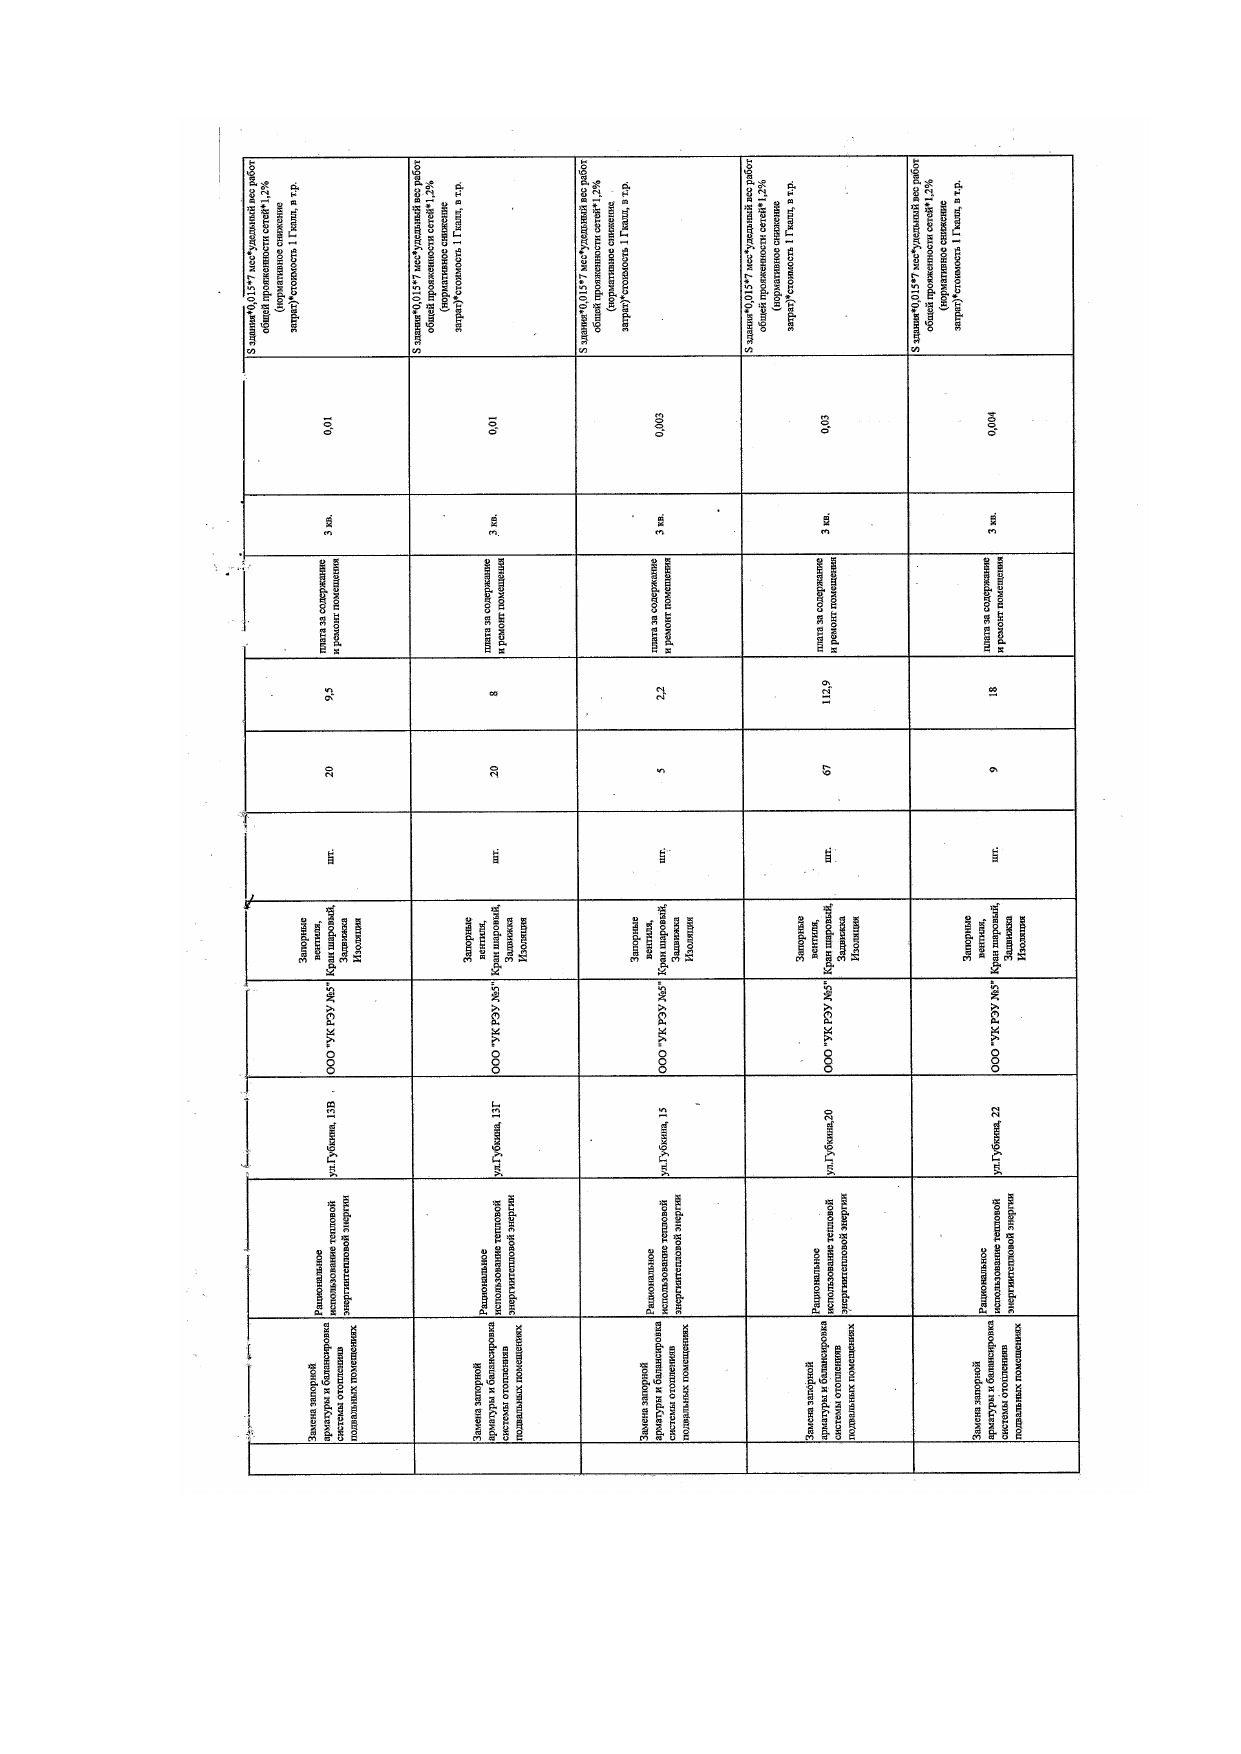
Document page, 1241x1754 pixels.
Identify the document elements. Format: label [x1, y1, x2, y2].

picture [177, 118, 1151, 1495]
